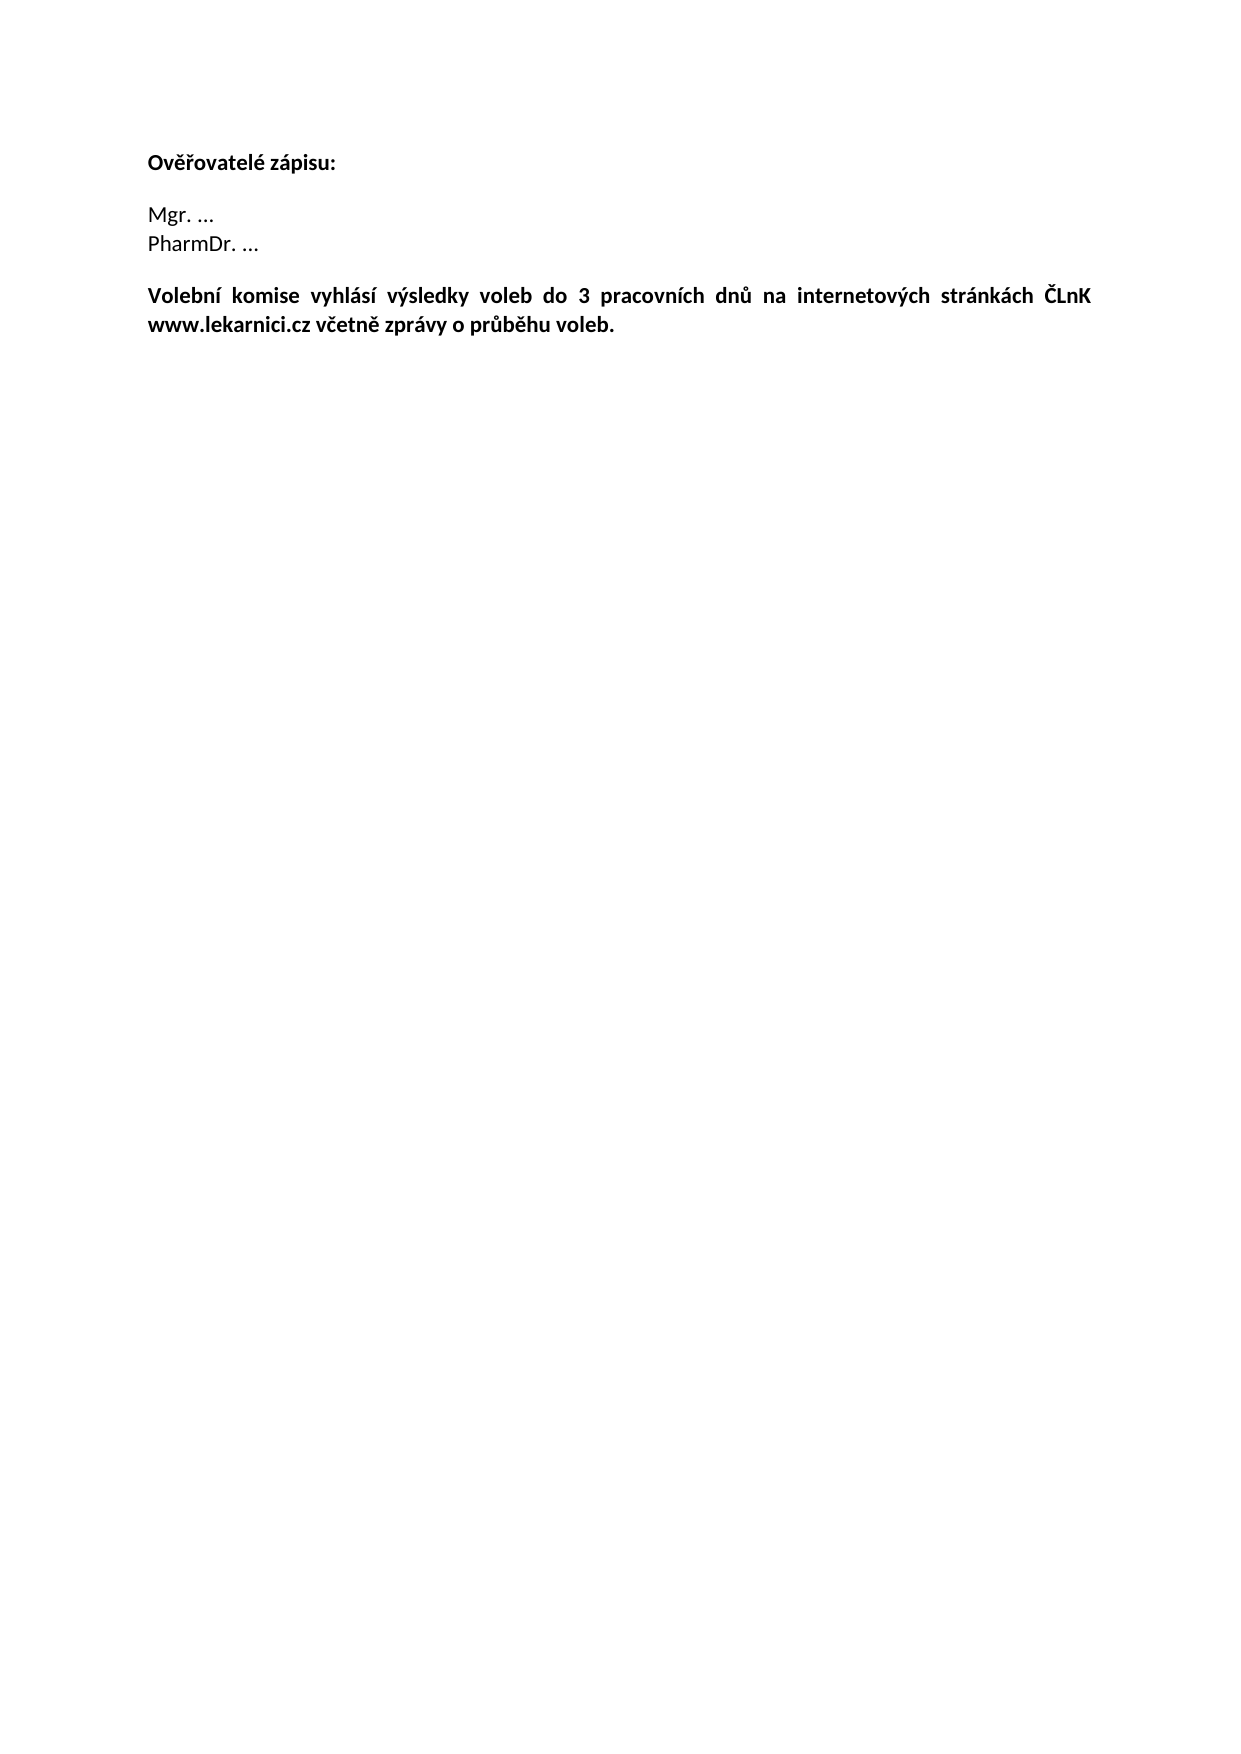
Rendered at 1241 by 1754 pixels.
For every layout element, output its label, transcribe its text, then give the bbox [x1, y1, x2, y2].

text Ověřovatelé zápisu: [148, 148, 1093, 176]
text Volební komise vyhlásí výsledky voleb do 3 pracovních dnů na internetových stránkách ČLnK www.lekarnici.cz včetně zprávy o průběhu voleb. [148, 282, 1093, 338]
text PharmDr. ... [148, 229, 1093, 257]
text Mgr. ... [148, 201, 1093, 229]
